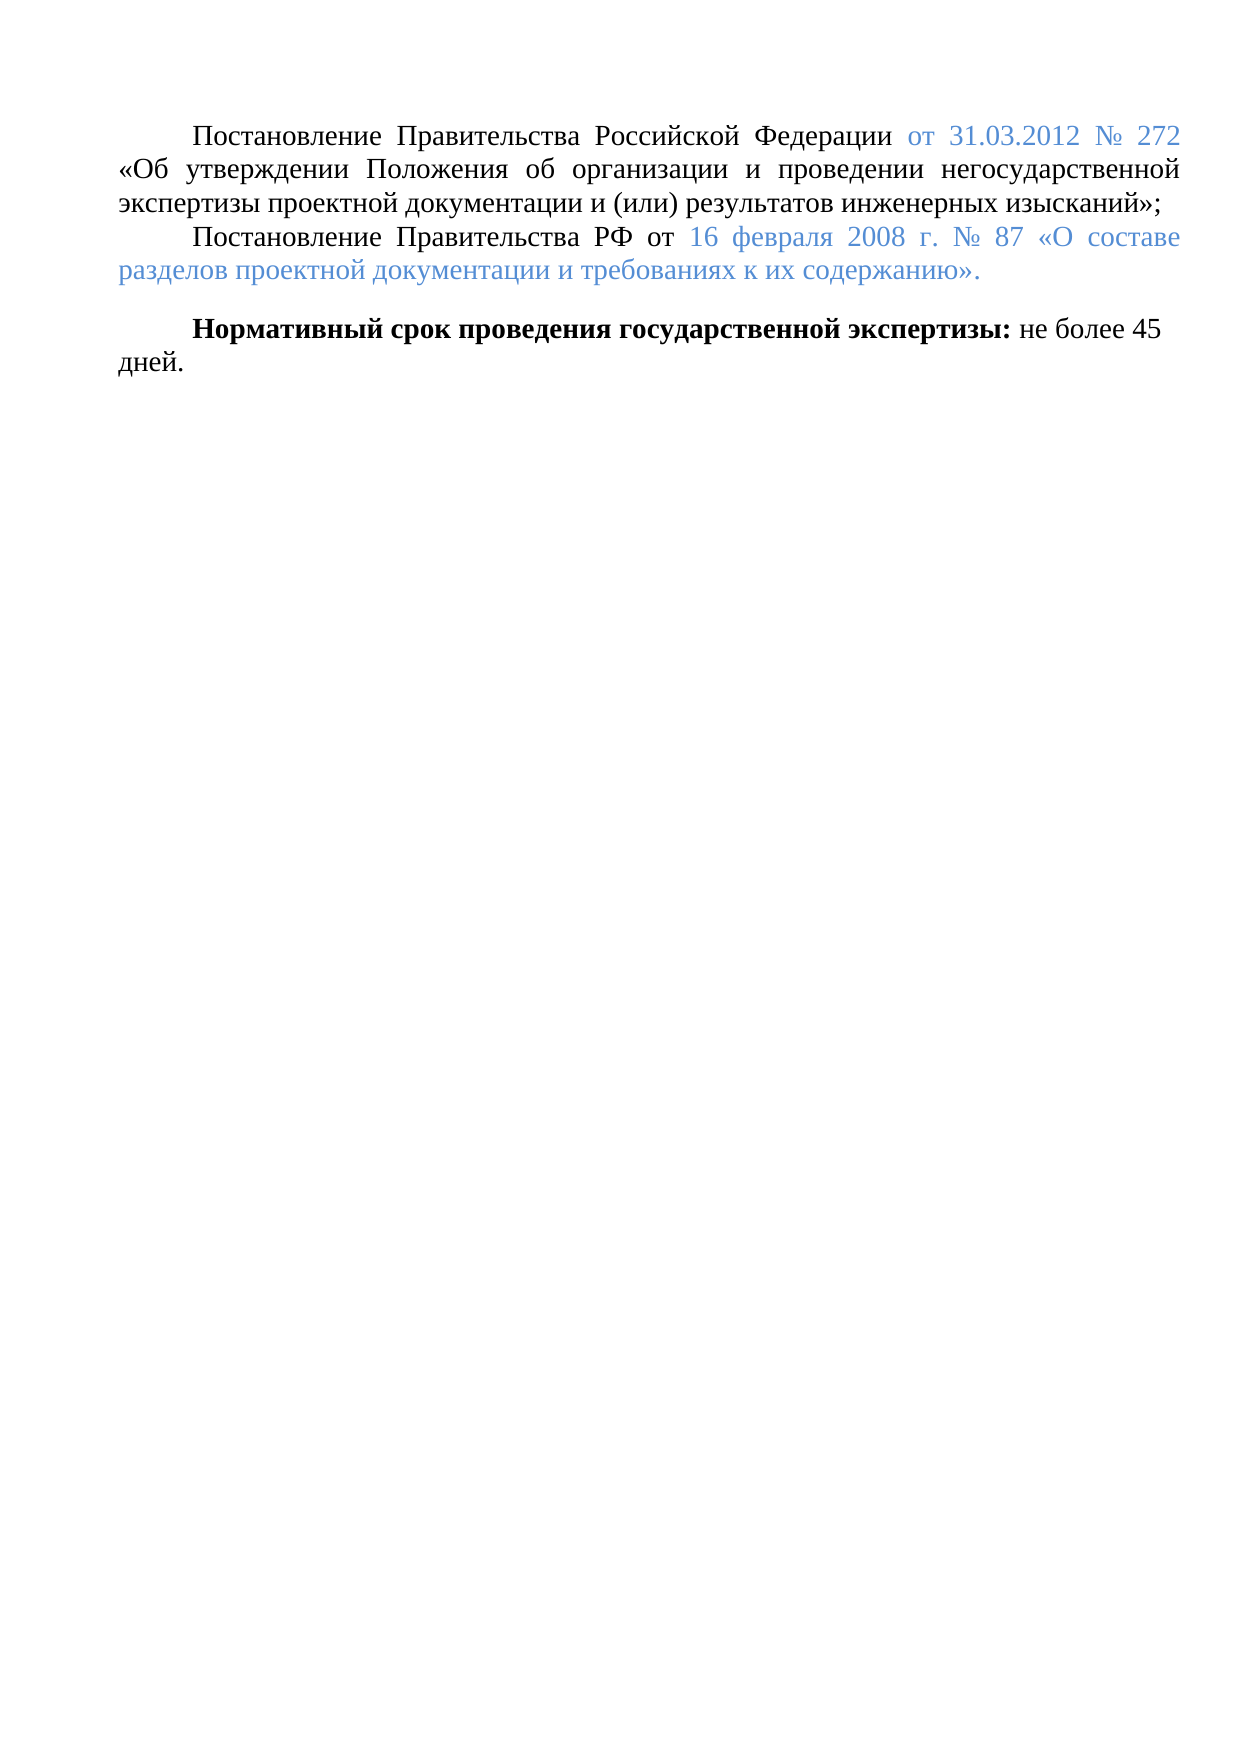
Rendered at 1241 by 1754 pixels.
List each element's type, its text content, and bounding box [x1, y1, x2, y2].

text Постановление Правительства РФ от 16 февраля 2008 г. № 87 «О составе разделов проектной документации и требованиях к их содержанию». [118, 219, 1181, 286]
text Постановление Правительства Российской Федерации от 31.03.2012 № 272 «Об утверждении Положения об организации и проведении негосударственной экспертизы проектной документации и (или) результатов инженерных изысканий»; [118, 118, 1181, 219]
text Нормативный срок проведения государственной экспертизы: не более 45 дней. [118, 311, 1181, 378]
